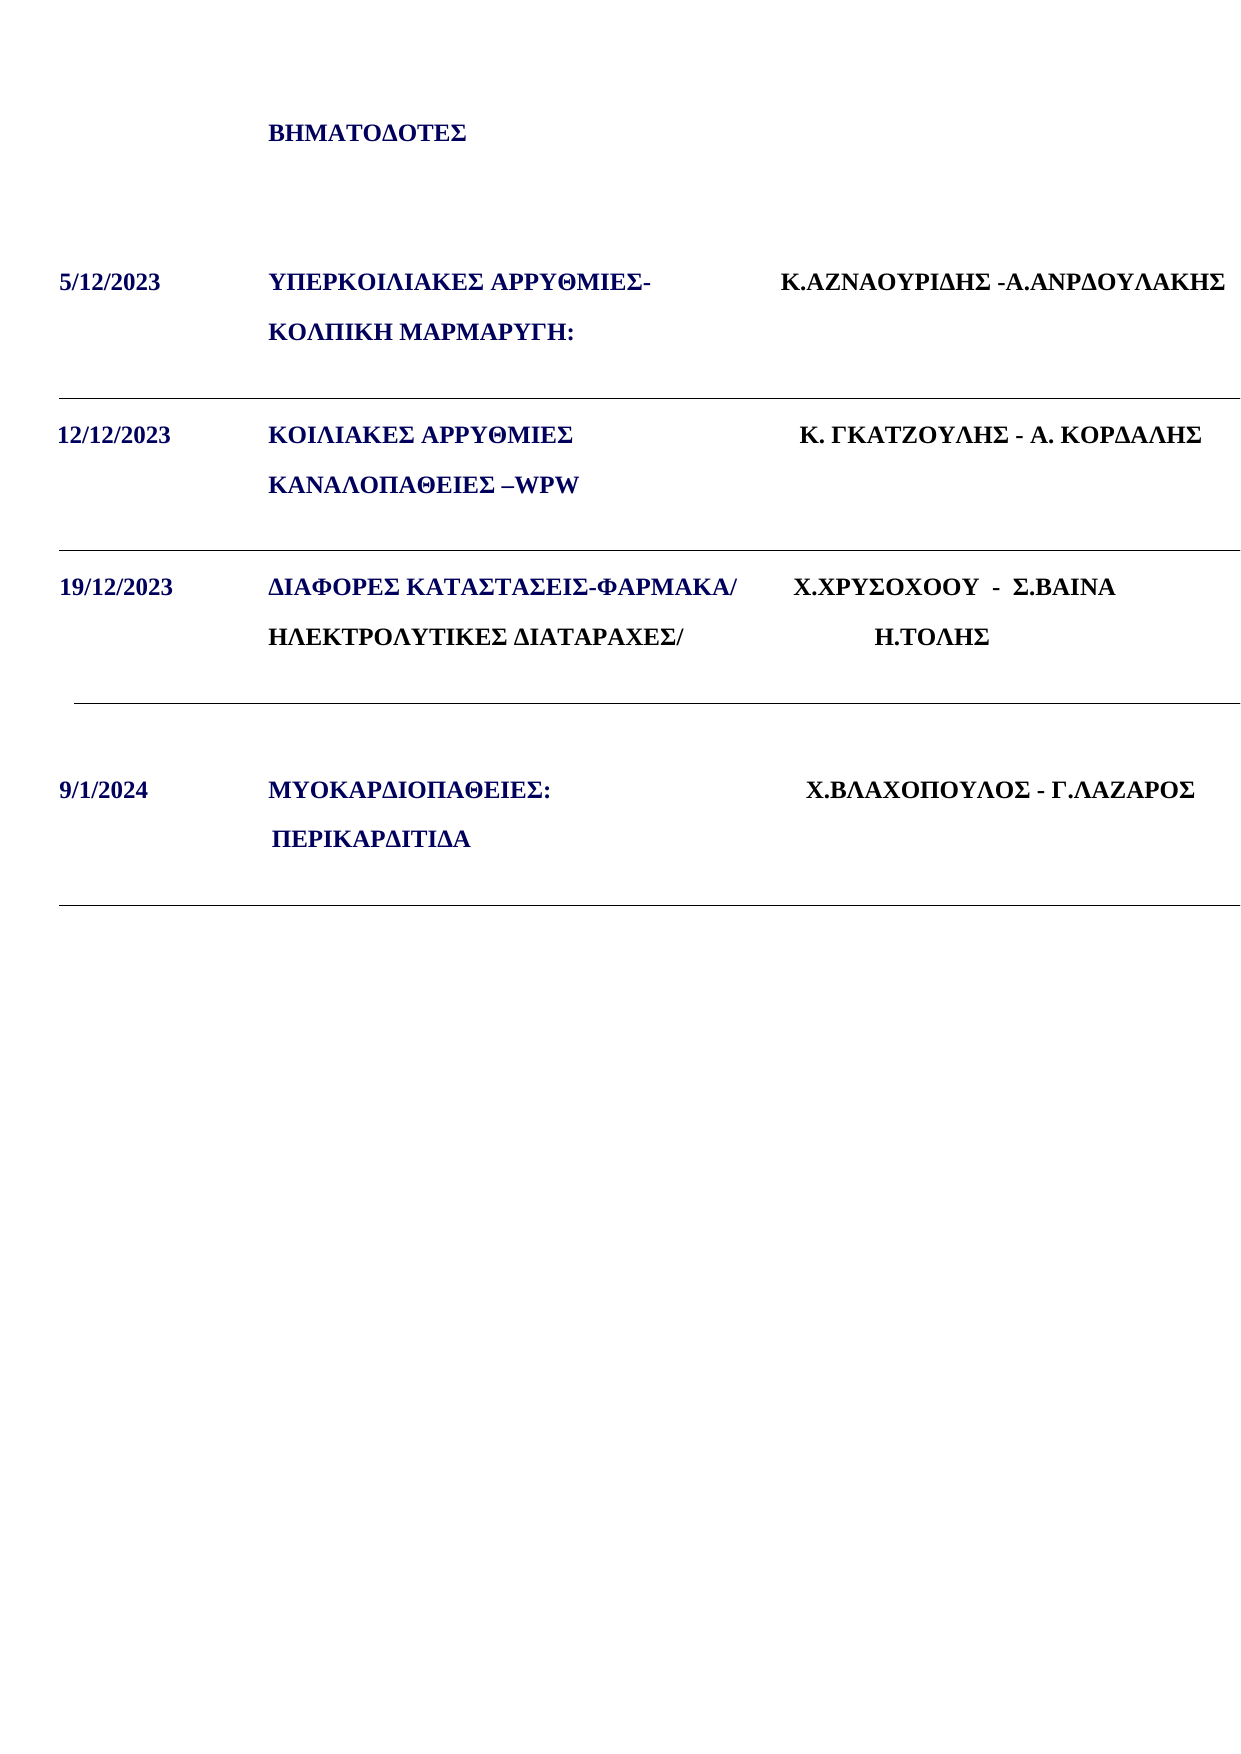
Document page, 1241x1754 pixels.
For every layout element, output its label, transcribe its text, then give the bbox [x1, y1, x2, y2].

text ΚΟΛΠΙΚΗ ΜΑΡΜΑΡΥΓΗ: [118, 317, 1240, 346]
text 5/12/2023 ΥΠΕΡΚΟΙΛΙΑΚΕΣ ΑΡΡΥΘΜΙΕΣ- Κ.ΑΖΝΑΟΥΡΙΔΗΣ -Α.ΑΝΡΔΟΥΛΑΚΗΣ [59, 267, 1240, 296]
text 9/1/2024 ΜΥΟΚΑΡΔΙΟΠΑΘΕΙΕΣ: Χ.ΒΛΑΧΟΠΟΥΛΟΣ - Γ.ΛΑΖΑΡΟΣ [59, 775, 1240, 803]
text ΠΕΡΙΚΑΡΔΙΤΙΔΑ [59, 824, 1240, 853]
text 19/12/2023 ΔΙΑΦΟΡΕΣ ΚΑΤΑΣΤΑΣΕΙΣ-ΦΑΡΜΑΚΑ/ Χ.ΧΡΥΣΟΧΟΟΥ - Σ.ΒΑΙΝΑ [59, 572, 1240, 601]
text ΒΗΜΑΤΟΔΟΤΕΣ [134, 118, 1240, 147]
text ΚΑΝΑΛΟΠΑΘΕΙΕΣ –WPW [118, 470, 1240, 498]
text 12/12/2023 ΚΟΙΛΙΑΚΕΣ ΑΡΡΥΘΜΙΕΣ Κ. ΓΚΑΤΖΟΥΛΗΣ - Α. ΚΟΡΔΑΛΗΣ [44, 420, 1240, 449]
text ΗΛΕΚΤΡΟΛΥΤΙΚΕΣ ΔΙΑΤΑΡΑΧΕΣ/ Η.ΤΟΛΗΣ [59, 622, 1240, 651]
